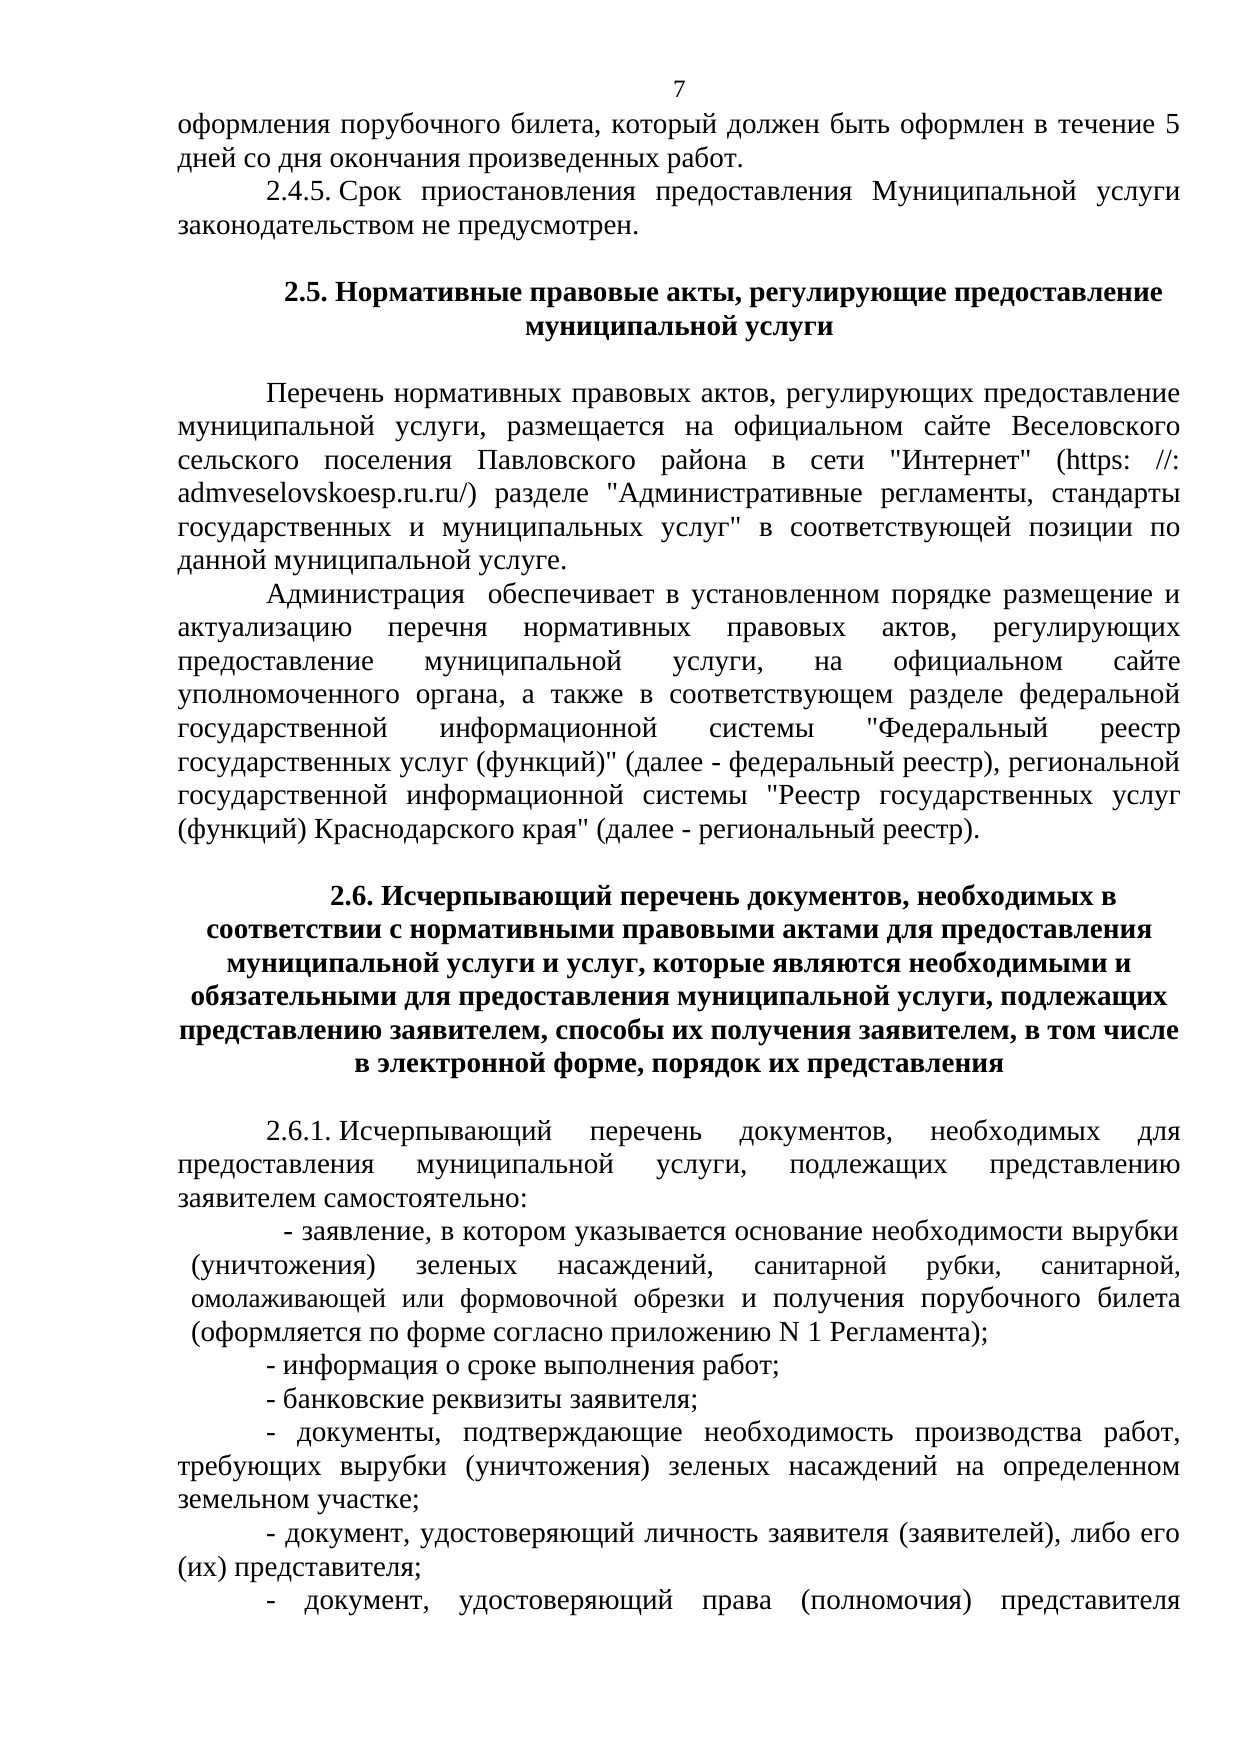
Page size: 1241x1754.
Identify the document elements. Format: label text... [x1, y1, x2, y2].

text Перечень нормативных правовых актов, регулирующих предоставление муниципальной услуги, размещается на официальном сайте Веселовского сельского поселения Павловского района в сети "Интернет" (https: //: admveselovskoesp.ru.ru/) разделе "Административные регламенты, стандарты государственных и муниципальных услуг" в соответствующей позиции по данной муниципальной услуге. [177, 375, 1181, 576]
text - документ, удостоверяющий личность заявителя (заявителей), либо его (их) представителя; [177, 1515, 1181, 1582]
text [177, 106, 1181, 173]
text Администрация обеспечивает в установленном порядке размещение и актуализацию перечня нормативных правовых актов, регулирующих предоставление муниципальной услуги, на официальном сайте уполномоченного органа, а также в соответствующем разделе федеральной государственной информационной системы "Федеральный реестр государственных услуг (функций)" (далее - федеральный реестр), региональной государственной информационной системы "Реестр государственных услуг (функций) Краснодарского края" (далее - региональный реестр). [177, 576, 1181, 844]
text - информация о сроке выполнения работ; [177, 1347, 1181, 1381]
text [177, 1582, 1181, 1616]
text 2.5. Нормативные правовые акты, регулирующие предоставление муниципальной услуги [177, 274, 1181, 341]
text - заявление, в котором указывается основание необходимости вырубки (уничтожения) зеленых насаждений, санитарной рубки, санитарной, омолаживающей или формовочной обрезки и получения порубочного билета (оформляется по форме согласно приложению N 1 Регламента); [191, 1213, 1181, 1347]
text 2.6.1. Исчерпывающий перечень документов, необходимых для предоставления муниципальной услуги, подлежащих представлению заявителем самостоятельно: [177, 1113, 1181, 1213]
text 2.4.5. Срок приостановления предоставления Муниципальной услуги законодательством не предусмотрен. [177, 173, 1181, 241]
text - банковские реквизиты заявителя; [177, 1381, 1181, 1414]
text - документы, подтверждающие необходимость производства работ, требующих вырубки (уничтожения) зеленых насаждений на определенном земельном участке; [177, 1414, 1181, 1515]
text 2.6. Исчерпывающий перечень документов, необходимых в соответствии с нормативными правовыми актами для предоставления муниципальной услуги и услуг, которые являются необходимыми и обязательными для предоставления муниципальной услуги, подлежащих представлению заявителем, способы их получения заявителем, в том числе в электронной форме, порядок их представления [177, 878, 1181, 1079]
